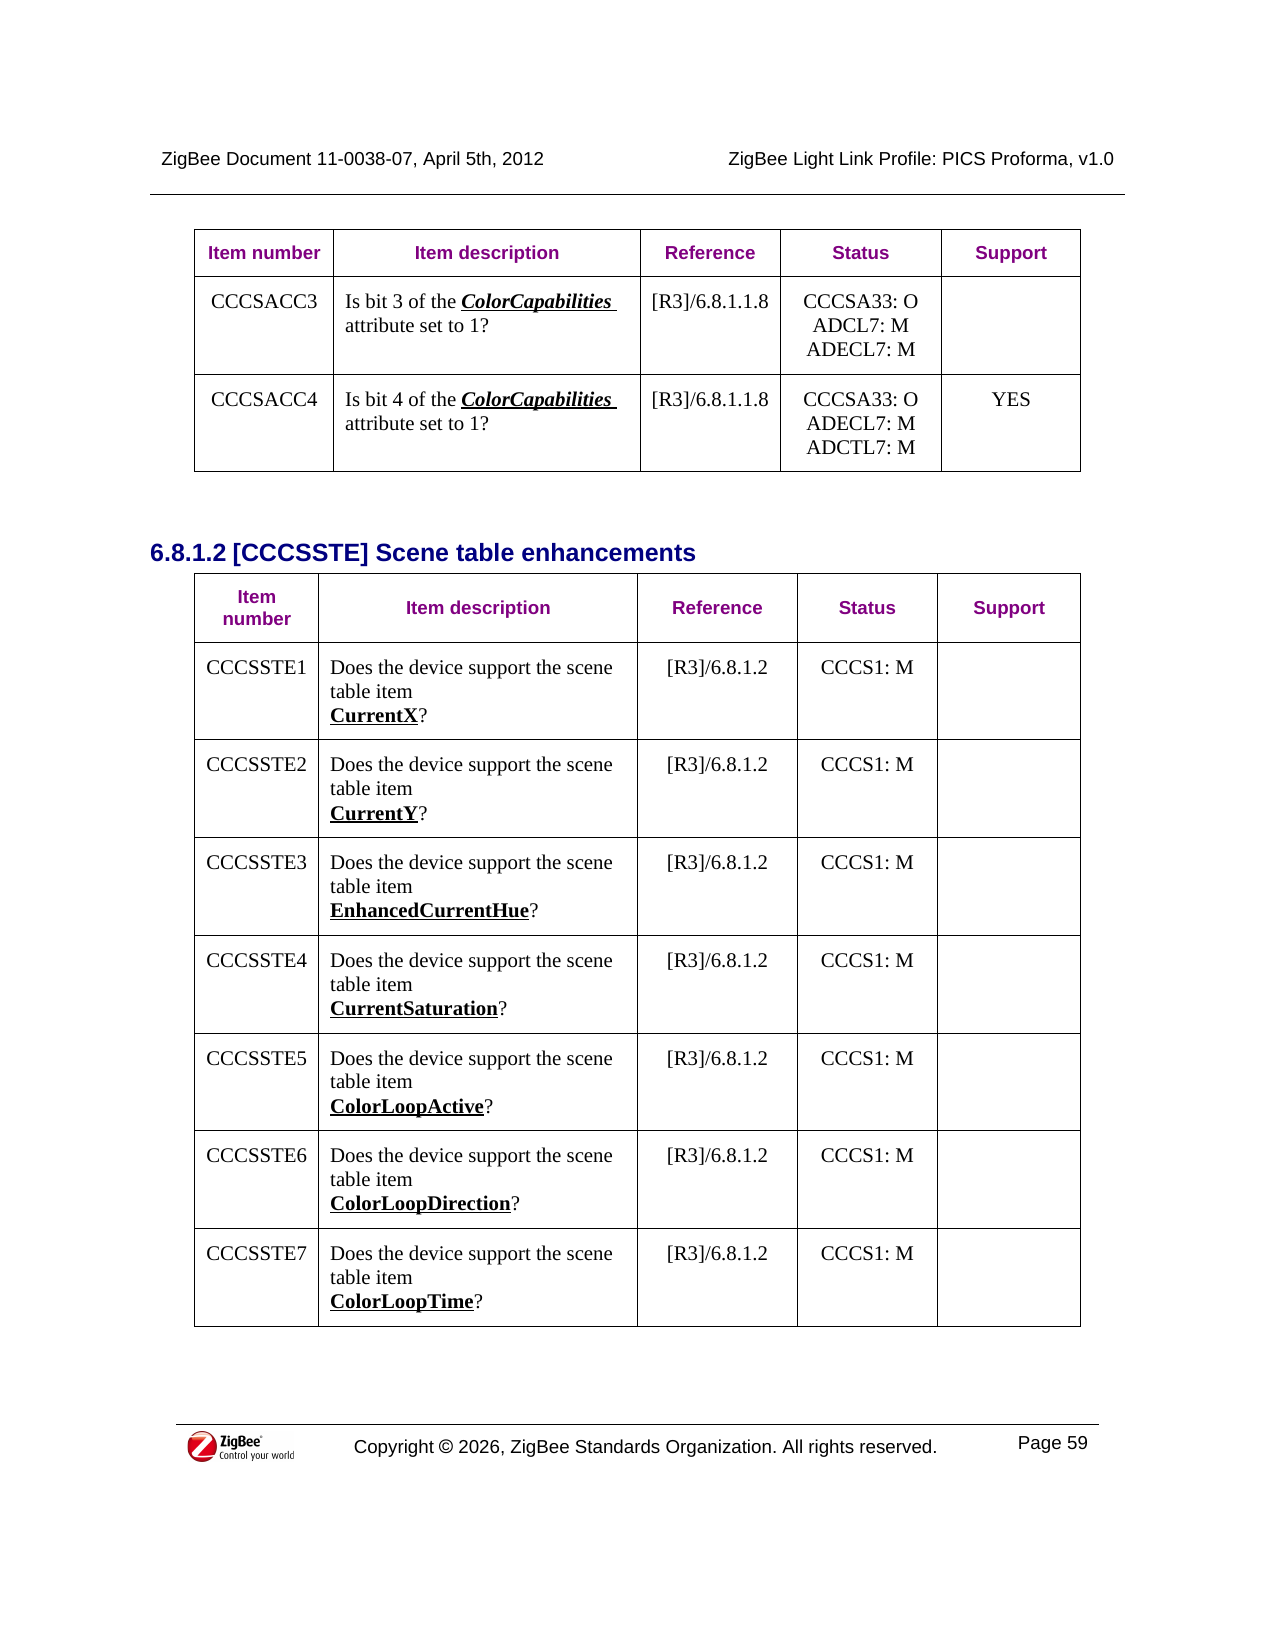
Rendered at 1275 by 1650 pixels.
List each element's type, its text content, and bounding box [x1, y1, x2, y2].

picture [187, 1431, 294, 1462]
table_header Support [938, 574, 1080, 642]
table_cell CCCS1: M [798, 838, 937, 935]
table_header Item number [195, 230, 333, 276]
table_cell CCCS1: M [798, 936, 937, 1032]
table_header Reference [641, 230, 780, 276]
table_cell CCCSSTE3 [195, 838, 318, 935]
table_cell [R3]/6.8.1.2 [638, 1229, 797, 1326]
table_header Item description [334, 230, 640, 276]
table_cell CCCSA33: O ADCL7: M ADECL7: M [781, 277, 941, 373]
table_header Support [942, 230, 1080, 276]
table_cell [R3]/6.8.1.1.8 [641, 375, 780, 471]
table_header Item number [195, 574, 318, 642]
table_cell [938, 838, 1080, 935]
table_cell [R3]/6.8.1.2 [638, 643, 797, 739]
table_cell CCCS1: M [798, 1131, 937, 1228]
table_cell CCCS1: M [798, 1034, 937, 1130]
table_cell Does the device support the scene table item ColorLoopTime? [319, 1229, 637, 1326]
table_cell CCCSSTE1 [195, 643, 318, 739]
table_header Item description [319, 574, 637, 642]
table_cell CCCSACC4 [195, 375, 333, 471]
table_cell [R3]/6.8.1.2 [638, 838, 797, 935]
table_cell CCCSSTE4 [195, 936, 318, 1032]
table_cell CCCSSTE6 [195, 1131, 318, 1228]
table_header Reference [638, 574, 797, 642]
table_cell [938, 1034, 1080, 1130]
table_cell Is bit 3 of the ColorCapabilities attribute set to 1? [334, 277, 640, 373]
table_cell [938, 1131, 1080, 1228]
table_cell Does the device support the scene table item CurrentX? [319, 643, 637, 739]
table_cell Does the device support the scene table item CurrentSaturation? [319, 936, 637, 1032]
table_cell CCCSSTE2 [195, 740, 318, 837]
table_cell Does the device support the scene table item ColorLoopDirection? [319, 1131, 637, 1228]
table_cell YES [942, 375, 1080, 471]
table_cell Is bit 4 of the ColorCapabilities attribute set to 1? [334, 375, 640, 471]
table_cell [R3]/6.8.1.1.8 [641, 277, 780, 373]
table_cell [R3]/6.8.1.2 [638, 740, 797, 837]
table_cell CCCS1: M [798, 643, 937, 739]
table_cell CCCSACC3 [195, 277, 333, 373]
table_cell [942, 277, 1080, 373]
table_header Status [781, 230, 941, 276]
table_cell CCCS1: M [798, 1229, 937, 1326]
table_cell Does the device support the scene table item ColorLoopActive? [319, 1034, 637, 1130]
table_cell CCCSA33: O ADECL7: M ADCTL7: M [781, 375, 941, 471]
table_cell Does the device support the scene table item EnhancedCurrentHue? [319, 838, 637, 935]
table_cell [938, 1229, 1080, 1326]
table_cell Does the device support the scene table item CurrentY? [319, 740, 637, 837]
table_cell [938, 936, 1080, 1032]
table_cell [R3]/6.8.1.2 [638, 1131, 797, 1228]
table_header Status [798, 574, 937, 642]
table_cell [R3]/6.8.1.2 [638, 936, 797, 1032]
table_cell [R3]/6.8.1.2 [638, 1034, 797, 1130]
table_cell [938, 740, 1080, 837]
table_cell [938, 643, 1080, 739]
table_cell CCCSSTE5 [195, 1034, 318, 1130]
title [CCCSSTE] Scene table enhancements [150, 538, 1125, 567]
table_cell CCCSSTE7 [195, 1229, 318, 1326]
table_cell CCCS1: M [798, 740, 937, 837]
